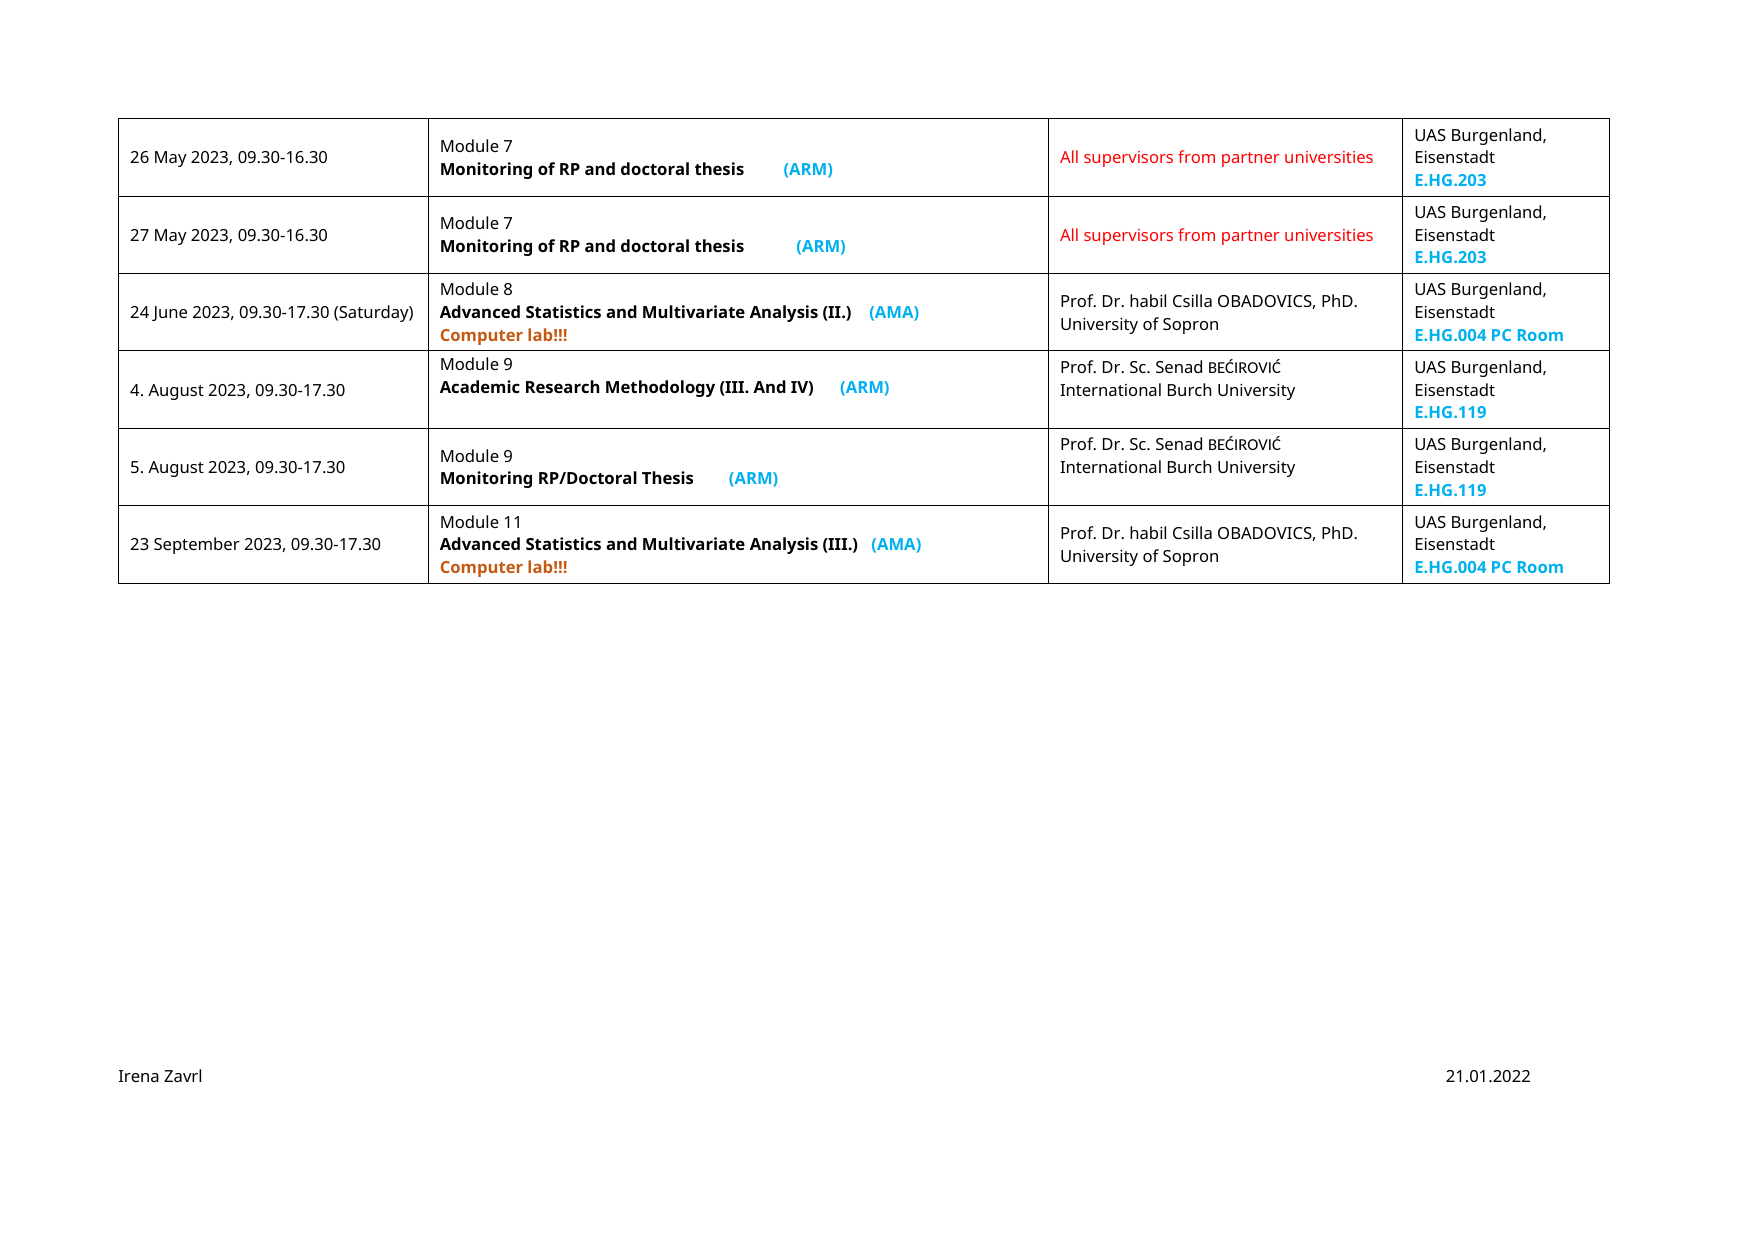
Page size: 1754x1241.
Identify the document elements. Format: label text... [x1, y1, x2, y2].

table_cell UAS Burgenland, Eisenstadt E.HG.203 [1403, 119, 1609, 196]
table_cell 27 May 2023, 09.30-16.30 [119, 197, 428, 273]
table_cell All supervisors from partner universities [1049, 197, 1402, 273]
table_cell Module 11 Advanced Statistics and Multivariate Analysis (III.) (AMA) Computer lab!!! [429, 506, 1048, 582]
table_cell Prof. Dr. habil Csilla OBADOVICS, PhD. University of Sopron [1049, 274, 1402, 350]
table_cell Module 7 Monitoring of RP and doctoral thesis (ARM) [429, 119, 1048, 196]
table_cell 23 September 2023, 09.30-17.30 [119, 506, 428, 582]
table_cell 26 May 2023, 09.30-16.30 [119, 119, 428, 196]
table_cell Module 9 Academic Research Methodology (III. And IV) (ARM) [429, 351, 1048, 428]
table_cell Module 8 Advanced Statistics and Multivariate Analysis (II.) (AMA) Computer lab!!! [429, 274, 1048, 350]
table_cell UAS Burgenland, Eisenstadt E.HG.119 [1403, 351, 1609, 428]
table_cell Prof. Dr. Sc. Senad BEĆIROVIĆ International Burch University [1049, 351, 1402, 428]
table_cell UAS Burgenland, Eisenstadt E.HG.004 PC Room [1403, 274, 1609, 350]
table_cell Module 9 Monitoring RP/Doctoral Thesis (ARM) [429, 429, 1048, 505]
table_cell 24 June 2023, 09.30-17.30 (Saturday) [119, 274, 428, 350]
table_cell Module 7 Monitoring of RP and doctoral thesis (ARM) [429, 197, 1048, 273]
table_cell UAS Burgenland, Eisenstadt E.HG.119 [1403, 429, 1609, 505]
table_cell 4. August 2023, 09.30-17.30 [119, 351, 428, 428]
table_cell Prof. Dr. habil Csilla OBADOVICS, PhD. University of Sopron [1049, 506, 1402, 582]
table_cell Prof. Dr. Sc. Senad BEĆIROVIĆ International Burch University [1049, 429, 1402, 505]
table_cell 5. August 2023, 09.30-17.30 [119, 429, 428, 505]
table_cell UAS Burgenland, Eisenstadt E.HG.203 [1403, 197, 1609, 273]
table_cell UAS Burgenland, Eisenstadt E.HG.004 PC Room [1403, 506, 1609, 582]
table_cell All supervisors from partner universities [1049, 119, 1402, 196]
